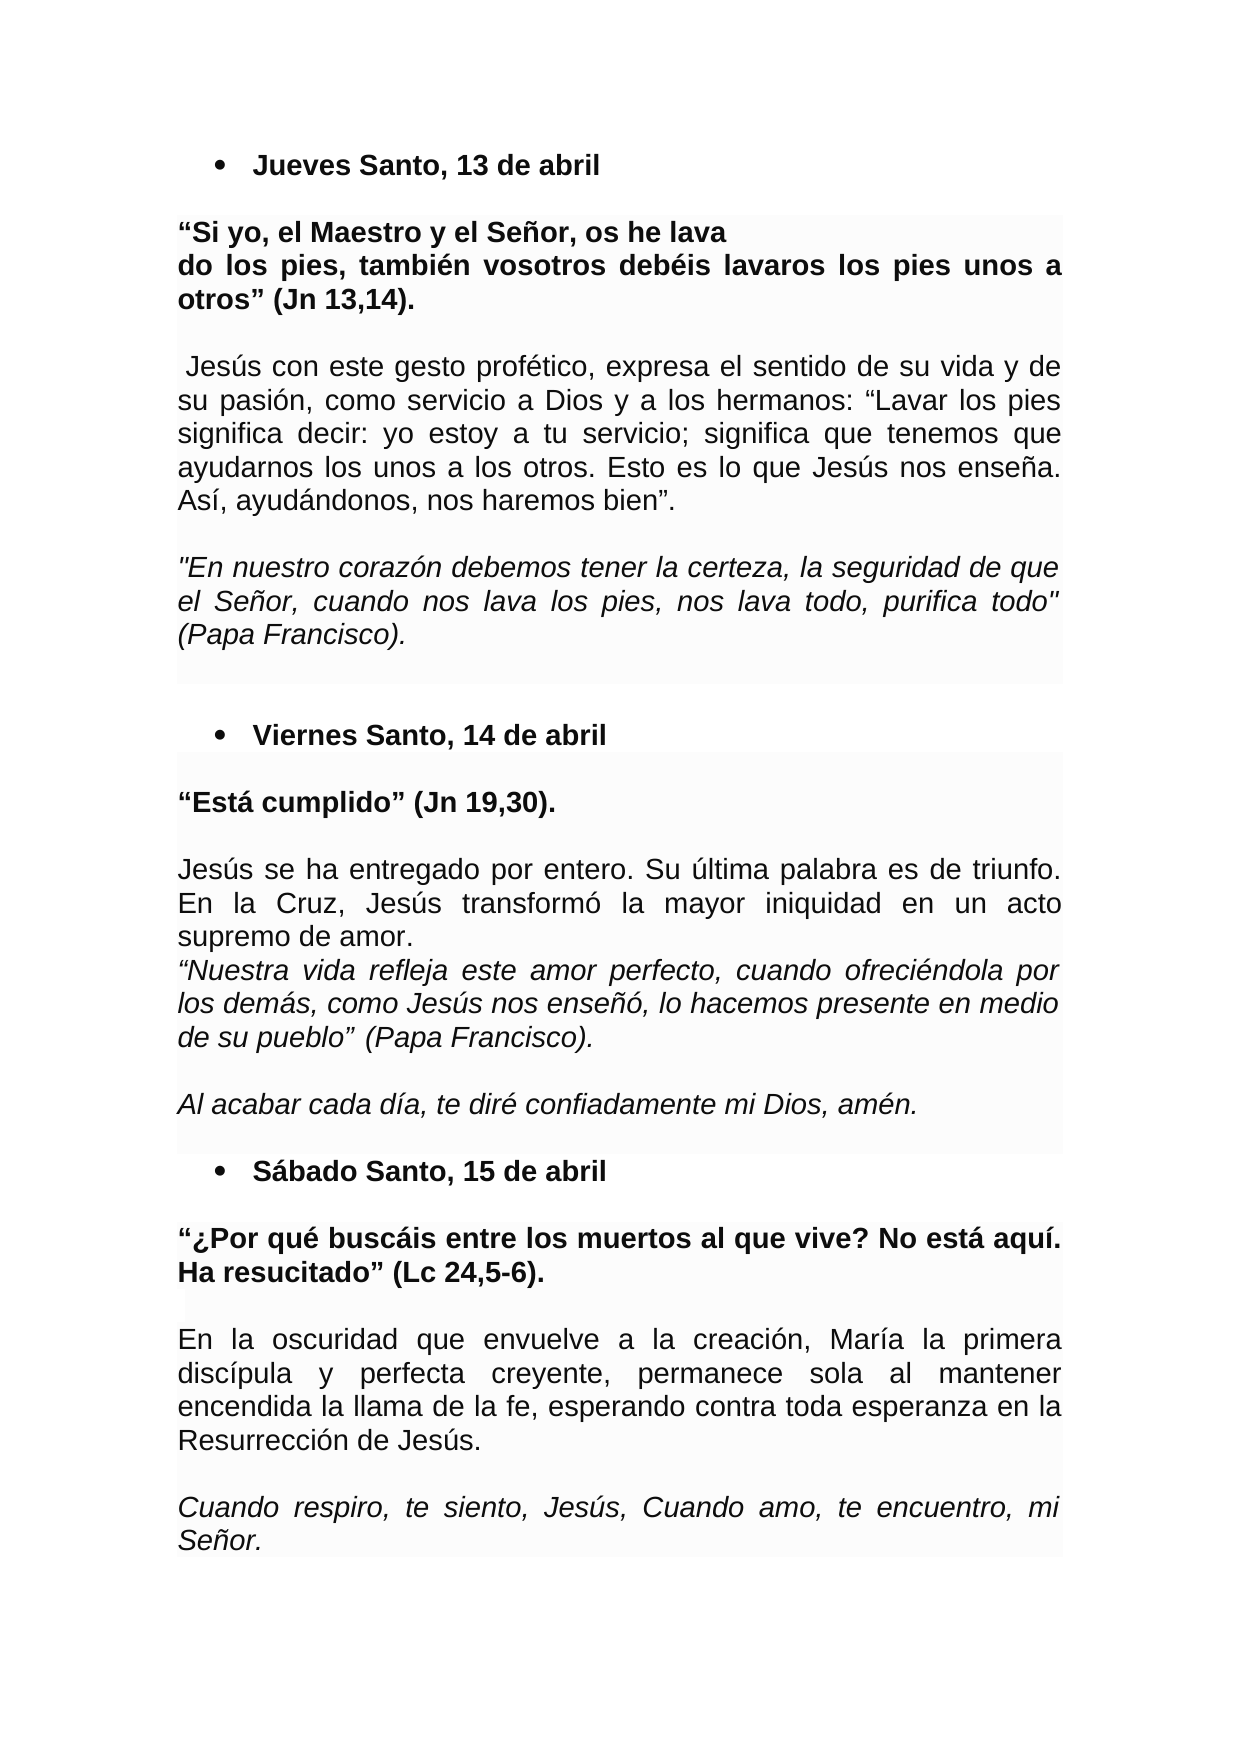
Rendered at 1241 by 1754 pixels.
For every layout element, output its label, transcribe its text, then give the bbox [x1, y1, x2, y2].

text “Si yo, el Maestro y el Señor, os he lava [177, 215, 1063, 248]
text “Está cumplido” (Jn 19,30). [177, 785, 1063, 819]
text do los pies, también vosotros debéis lavaros los pies unos a otros” (Jn 13,14). [177, 248, 1063, 316]
list Viernes Santo, 14 de abril [215, 718, 1063, 752]
text Jesús con este gesto profético, expresa el sentido de su vida y de su pasión, como servicio a Dios y a los hermanos: “Lavar los pies significa decir: yo estoy a tu servicio; significa que tenemos que ayudarnos los unos a los otros. Esto es lo que Jesús nos enseña. Así, ayudándonos, nos haremos bien”. [177, 349, 1063, 517]
text Jesús se ha entregado por entero. Su última palabra es de triunfo. En la Cruz, Jesús transformó la mayor iniquidad en un acto supremo de amor. [177, 852, 1063, 953]
text Al acabar cada día, te diré confiadamente mi Dios, amén. [177, 1087, 1063, 1121]
text En la oscuridad que envuelve a la creación, María la primera discípula y perfecta creyente, permanece sola al mantener encendida la llama de la fe, esperando contra toda esperanza en la Resurrección de Jesús. [177, 1322, 1063, 1456]
text "En nuestro corazón debemos tener la certeza, la seguridad de que el Señor, cuando nos lava los pies, nos lava todo, purifica todo" (Papa Francisco). [177, 550, 1063, 651]
list Jueves Santo, 13 de abril [215, 148, 1063, 181]
text “Nuestra vida refleja este amor perfecto, cuando ofreciéndola por los demás, como Jesús nos enseñó, lo hacemos presente en medio de su pueblo” (Papa Francisco). [177, 953, 1063, 1054]
text “¿Por qué buscáis entre los muertos al que vive? No está aquí. Ha resucitado” (Lc 24,5-6). [177, 1222, 1063, 1289]
text Cuando respiro, te siento, Jesús, Cuando amo, te encuentro, mi Señor. [177, 1490, 1063, 1557]
list Sábado Santo, 15 de abril [215, 1154, 1063, 1188]
